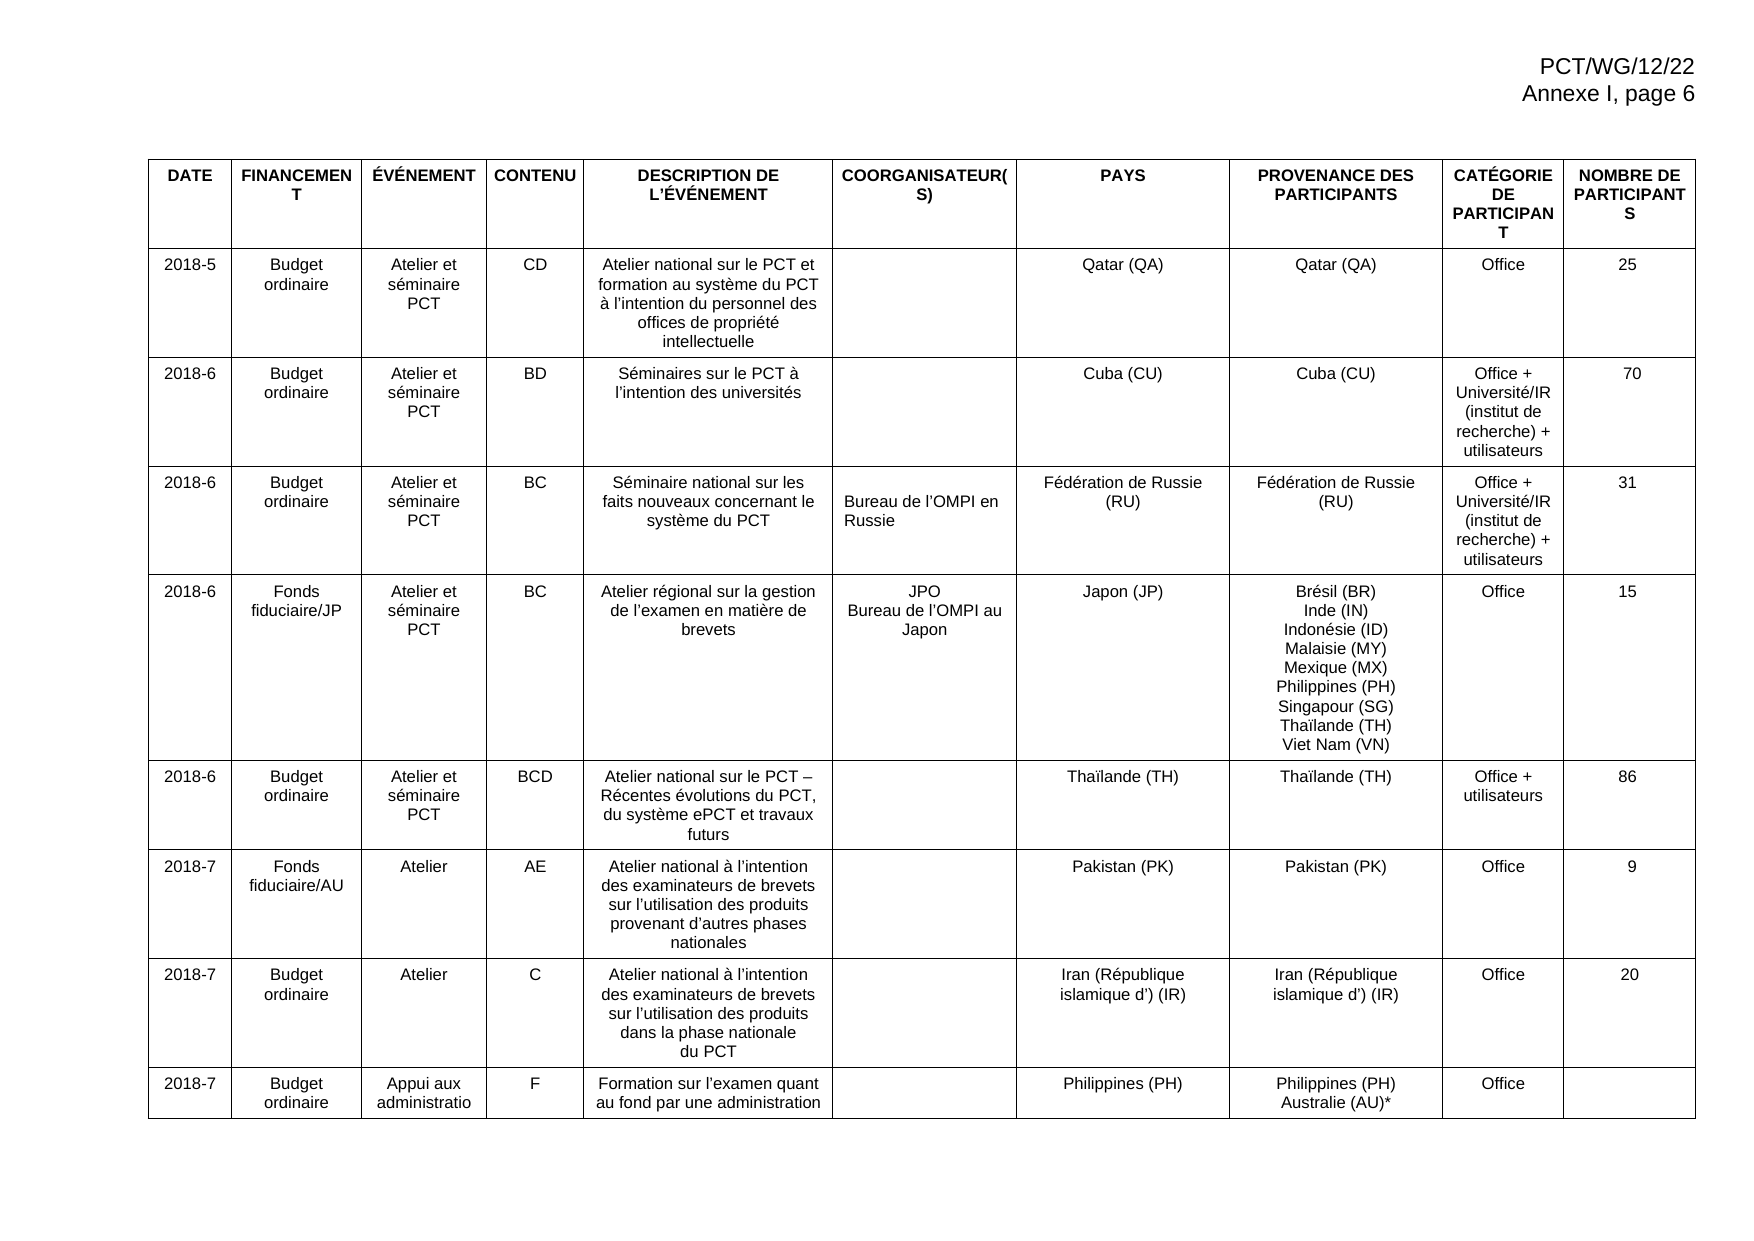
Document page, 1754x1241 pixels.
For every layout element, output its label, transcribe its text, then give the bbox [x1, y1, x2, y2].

table_cell Pakistan (PK) [1017, 850, 1229, 958]
table_cell Office + utilisateurs [1443, 761, 1563, 849]
table_header ÉVÉNEMENT [362, 160, 486, 248]
table_cell Atelier national à l’intention des examinateurs de brevets sur l’utilisation des produits provenant d’autres phases nationales [584, 850, 832, 958]
table_cell AE [487, 850, 583, 958]
table_cell Qatar (QA) [1230, 249, 1442, 357]
table_cell CD [487, 249, 583, 357]
table_cell Fédération de Russie (RU) [1017, 467, 1229, 574]
table_cell Philippines (PH) [1017, 1068, 1229, 1118]
table_cell Atelier et séminaire PCT [362, 249, 486, 357]
table_header COORGANISATEUR(S) [833, 160, 1016, 248]
table_header NOMBRE DE PARTICIPANTS [1564, 160, 1695, 248]
table_cell Office + Université/IR (institut de recherche) + utilisateurs [1443, 358, 1563, 466]
table_cell Pakistan (PK) [1230, 850, 1442, 958]
table_header DESCRIPTION DE L’ÉVÉNEMENT [584, 160, 832, 248]
table_cell [833, 1068, 1016, 1118]
table_cell 25 [1564, 249, 1695, 357]
table_cell Philippines (PH) Australie (AU)* [1230, 1068, 1442, 1118]
table_cell Atelier national sur le PCT et formation au système du PCT à l’intention du personnel des offices de propriété intellectuelle [584, 249, 832, 357]
table_cell Bureau de l’OMPI en Russie [833, 467, 1016, 574]
table_cell BC [487, 467, 583, 574]
table_cell Séminaire national sur les faits nouveaux concernant le système du PCT [584, 467, 832, 574]
table_cell BC [487, 575, 583, 760]
table_header PROVENANCE DES PARTICIPANTS [1230, 160, 1442, 248]
table_header CATÉGORIE DE PARTICIPANT [1443, 160, 1563, 248]
table_cell 20 [1564, 959, 1695, 1067]
table_cell Atelier [362, 959, 486, 1067]
table_cell BD [487, 358, 583, 466]
table_cell Budget ordinaire [232, 1068, 361, 1118]
table_header CONTENU [487, 160, 583, 248]
table_cell 86 [1564, 761, 1695, 849]
table_cell 70 [1564, 358, 1695, 466]
table_header FINANCEMENT [232, 160, 361, 248]
table_cell [833, 249, 1016, 357]
table_cell JPO Bureau de l’OMPI au Japon [833, 575, 1016, 760]
table_cell [833, 959, 1016, 1067]
table_cell 2018-7 [149, 1068, 231, 1118]
table_cell Budget ordinaire [232, 358, 361, 466]
table_header PAYS [1017, 160, 1229, 248]
table_cell Atelier et séminaire PCT [362, 575, 486, 760]
table_cell Office + Université/IR (institut de recherche) + utilisateurs [1443, 467, 1563, 574]
table_cell Budget ordinaire [232, 249, 361, 357]
table_cell 2018-6 [149, 467, 231, 574]
table_cell Brésil (BR) Inde (IN) Indonésie (ID) Malaisie (MY) Mexique (MX) Philippines (PH) Singapour (SG) Thaïlande (TH) Viet Nam (VN) [1230, 575, 1442, 760]
table_cell 2018-6 [149, 761, 231, 849]
table_cell Atelier et séminaire PCT [362, 358, 486, 466]
table_cell Budget ordinaire [232, 761, 361, 849]
table_cell Office [1443, 850, 1563, 958]
table_cell 15 [1564, 575, 1695, 760]
table_cell C [487, 959, 583, 1067]
table_cell Fonds fiduciaire/AU [232, 850, 361, 958]
table_cell Thaïlande (TH) [1017, 761, 1229, 849]
table_cell Office [1443, 575, 1563, 760]
table_cell 2018-6 [149, 575, 231, 760]
table_cell [833, 358, 1016, 466]
table_header DATE [149, 160, 231, 248]
table_cell Cuba (CU) [1230, 358, 1442, 466]
table_cell Qatar (QA) [1017, 249, 1229, 357]
table_cell Fonds fiduciaire/JP [232, 575, 361, 760]
table_cell Office [1443, 959, 1563, 1067]
table_cell Atelier régional sur la gestion de l’examen en matière de brevets [584, 575, 832, 760]
table_cell 2018-7 [149, 959, 231, 1067]
table_cell Budget ordinaire [232, 467, 361, 574]
table_cell Atelier national à l’intention des examinateurs de brevets sur l’utilisation des produits dans la phase nationale du PCT [584, 959, 832, 1067]
table_cell [833, 761, 1016, 849]
table_cell BCD [487, 761, 583, 849]
table_cell 2018-6 [149, 358, 231, 466]
table_cell Budget ordinaire [232, 959, 361, 1067]
table_cell Atelier [362, 850, 486, 958]
table_cell Séminaires sur le PCT à l’intention des universités [584, 358, 832, 466]
table_cell F [487, 1068, 583, 1118]
table_cell Cuba (CU) [1017, 358, 1229, 466]
table_cell Atelier national sur le PCT – Récentes évolutions du PCT, du système ePCT et travaux futurs [584, 761, 832, 849]
table_cell Thaïlande (TH) [1230, 761, 1442, 849]
table_cell Iran (République islamique d’) (IR) [1017, 959, 1229, 1067]
table_cell Japon (JP) [1017, 575, 1229, 760]
table_cell 2018-7 [149, 850, 231, 958]
table_cell 31 [1564, 467, 1695, 574]
table_cell Atelier et séminaire PCT [362, 761, 486, 849]
table_cell Fédération de Russie (RU) [1230, 467, 1442, 574]
table_cell [1564, 1068, 1695, 1118]
table_cell Atelier et séminaire PCT [362, 467, 486, 574]
table_cell Office [1443, 249, 1563, 357]
table_cell 9 [1564, 850, 1695, 958]
table_cell 2018-5 [149, 249, 231, 357]
table_cell Iran (République islamique d’) (IR) [1230, 959, 1442, 1067]
table_cell Office [1443, 1068, 1563, 1118]
table_cell [833, 850, 1016, 958]
